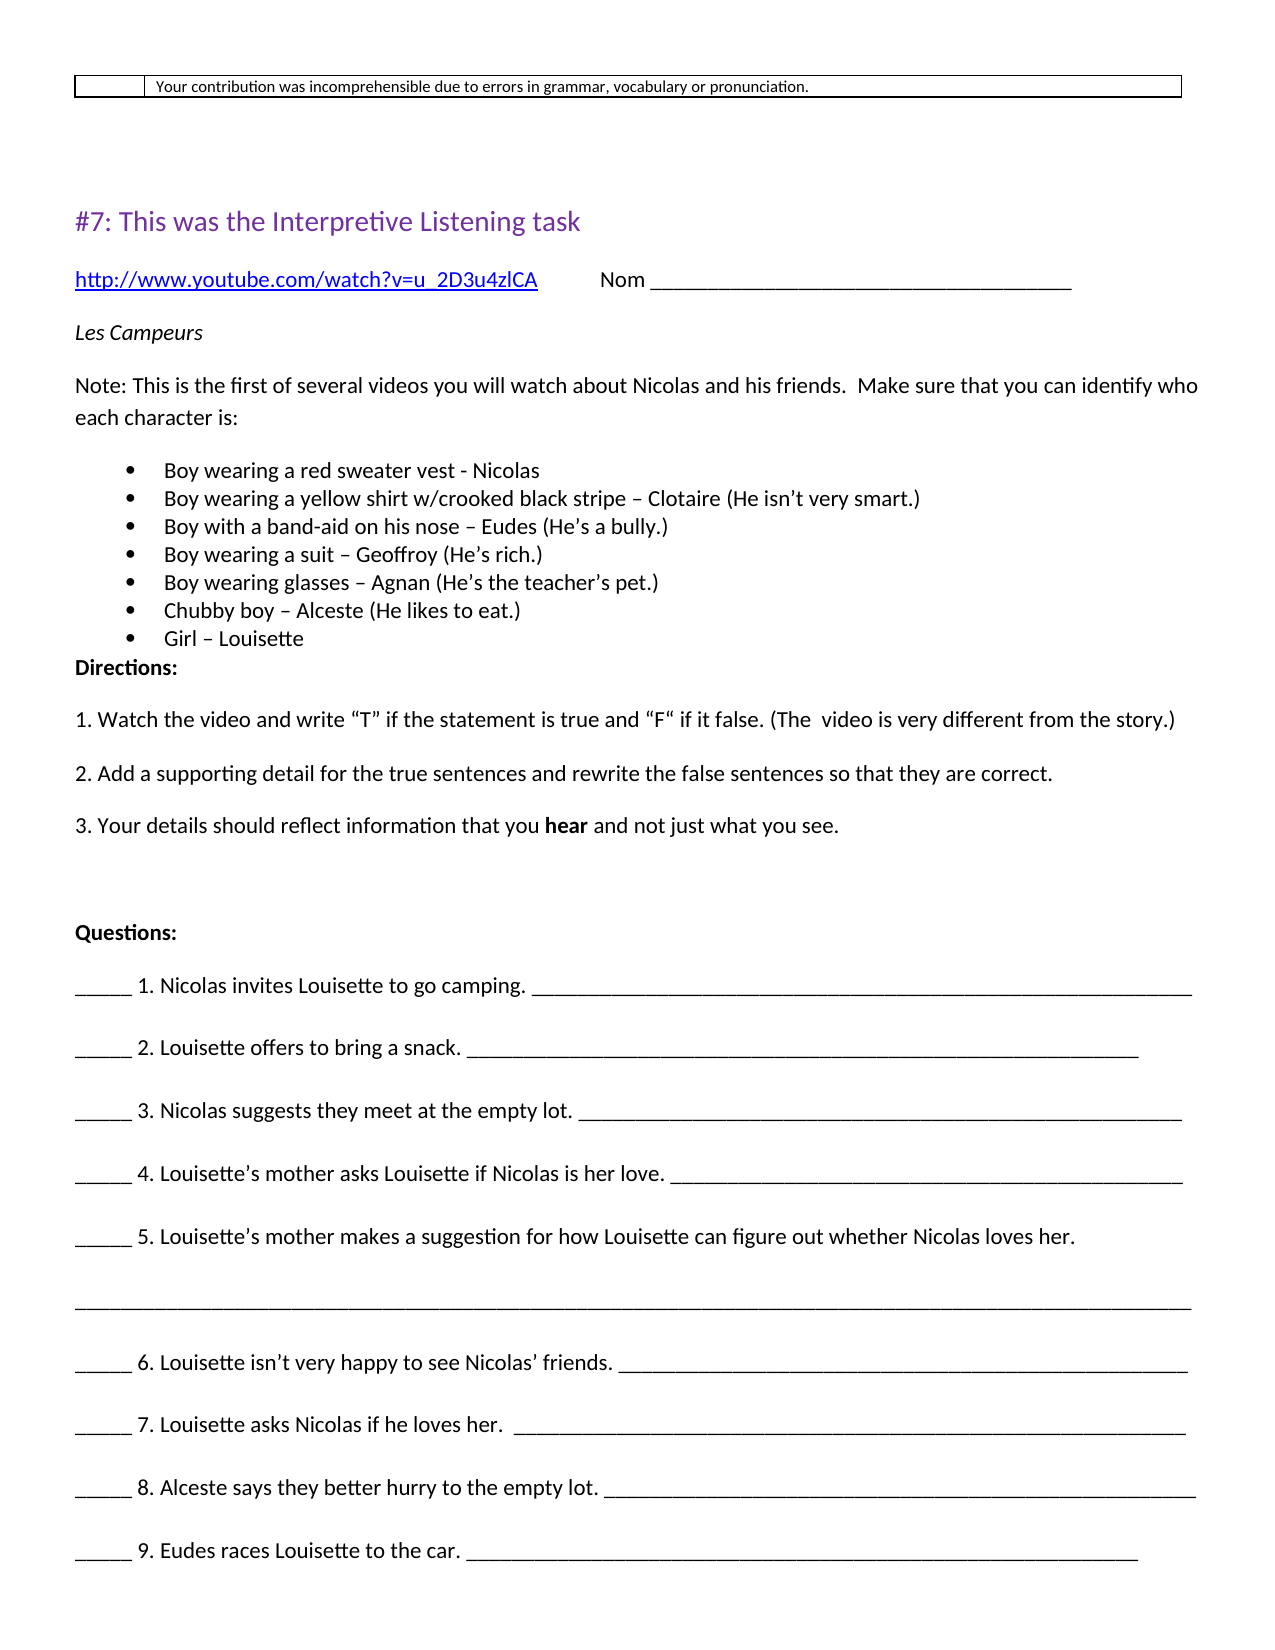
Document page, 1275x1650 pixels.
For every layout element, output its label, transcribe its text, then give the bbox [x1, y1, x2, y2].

text Questions: [75, 918, 1200, 946]
text 3. Your details should reflect information that you hear and not just what you see. [75, 812, 1200, 840]
list Boy wearing a yellow shirt w/crooked black stripe – Clotaire (He isn’t very smart.) [126, 484, 1200, 512]
list Chubby boy – Alceste (He likes to eat.) [126, 597, 1200, 624]
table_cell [145, 76, 1181, 96]
text _____ 6. Louisette isn’t very happy to see Nicolas’ friends. __________________________________________________ [75, 1348, 1200, 1376]
list Boy with a band-aid on his nose – Eudes (He’s a bully.) [126, 512, 1200, 541]
text _____ 1. Nicolas invites Louisette to go camping. __________________________________________________________ [75, 971, 1200, 999]
text 2. Add a supporting detail for the true sentences and rewrite the false sentences so that they are correct. [75, 759, 1200, 787]
text Note: This is the first of several videos you will watch about Nicolas and his friends. Make sure that you can identify who each character is: [75, 371, 1200, 431]
list Boy wearing a suit – Geoffroy (He’s rich.) [126, 541, 1200, 568]
table_cell 5 [76, 76, 144, 96]
list Boy wearing glasses – Agnan (He’s the teacher’s pet.) [126, 568, 1200, 597]
text Les Campeurs [75, 318, 1200, 346]
text _____ 7. Louisette asks Nicolas if he loves her. ___________________________________________________________ [75, 1410, 1200, 1438]
text _____ 8. Alceste says they better hurry to the empty lot. ____________________________________________________ [75, 1473, 1200, 1501]
text 1. Watch the video and write “T” if the statement is true and “F“ if it false. (The video is very different from the story.) [75, 706, 1200, 734]
text _____ 4. Louisette’s mother asks Louisette if Nicolas is her love. _____________________________________________ [75, 1159, 1200, 1187]
list Boy wearing a red sweater vest - Nicolas [126, 456, 1200, 484]
list Girl – Louisette [126, 624, 1200, 653]
text _____ 2. Louisette offers to bring a snack. ___________________________________________________________ [75, 1033, 1200, 1062]
text http://www.youtube.com/watch?v=u_2D3u4zlCA Nom _____________________________________ [75, 265, 1200, 293]
text _____ 3. Nicolas suggests they meet at the empty lot. _____________________________________________________ [75, 1096, 1200, 1124]
text _____ 5. Louisette’s mother makes a suggestion for how Louisette can figure out whether Nicolas loves her. [75, 1222, 1200, 1250]
text Directions: [75, 653, 1200, 681]
text __________________________________________________________________________________________________ [75, 1285, 1200, 1313]
text #7: This was the Interpretive Listening task [75, 203, 1200, 239]
text _____ 9. Eudes races Louisette to the car. ___________________________________________________________ [75, 1536, 1200, 1564]
